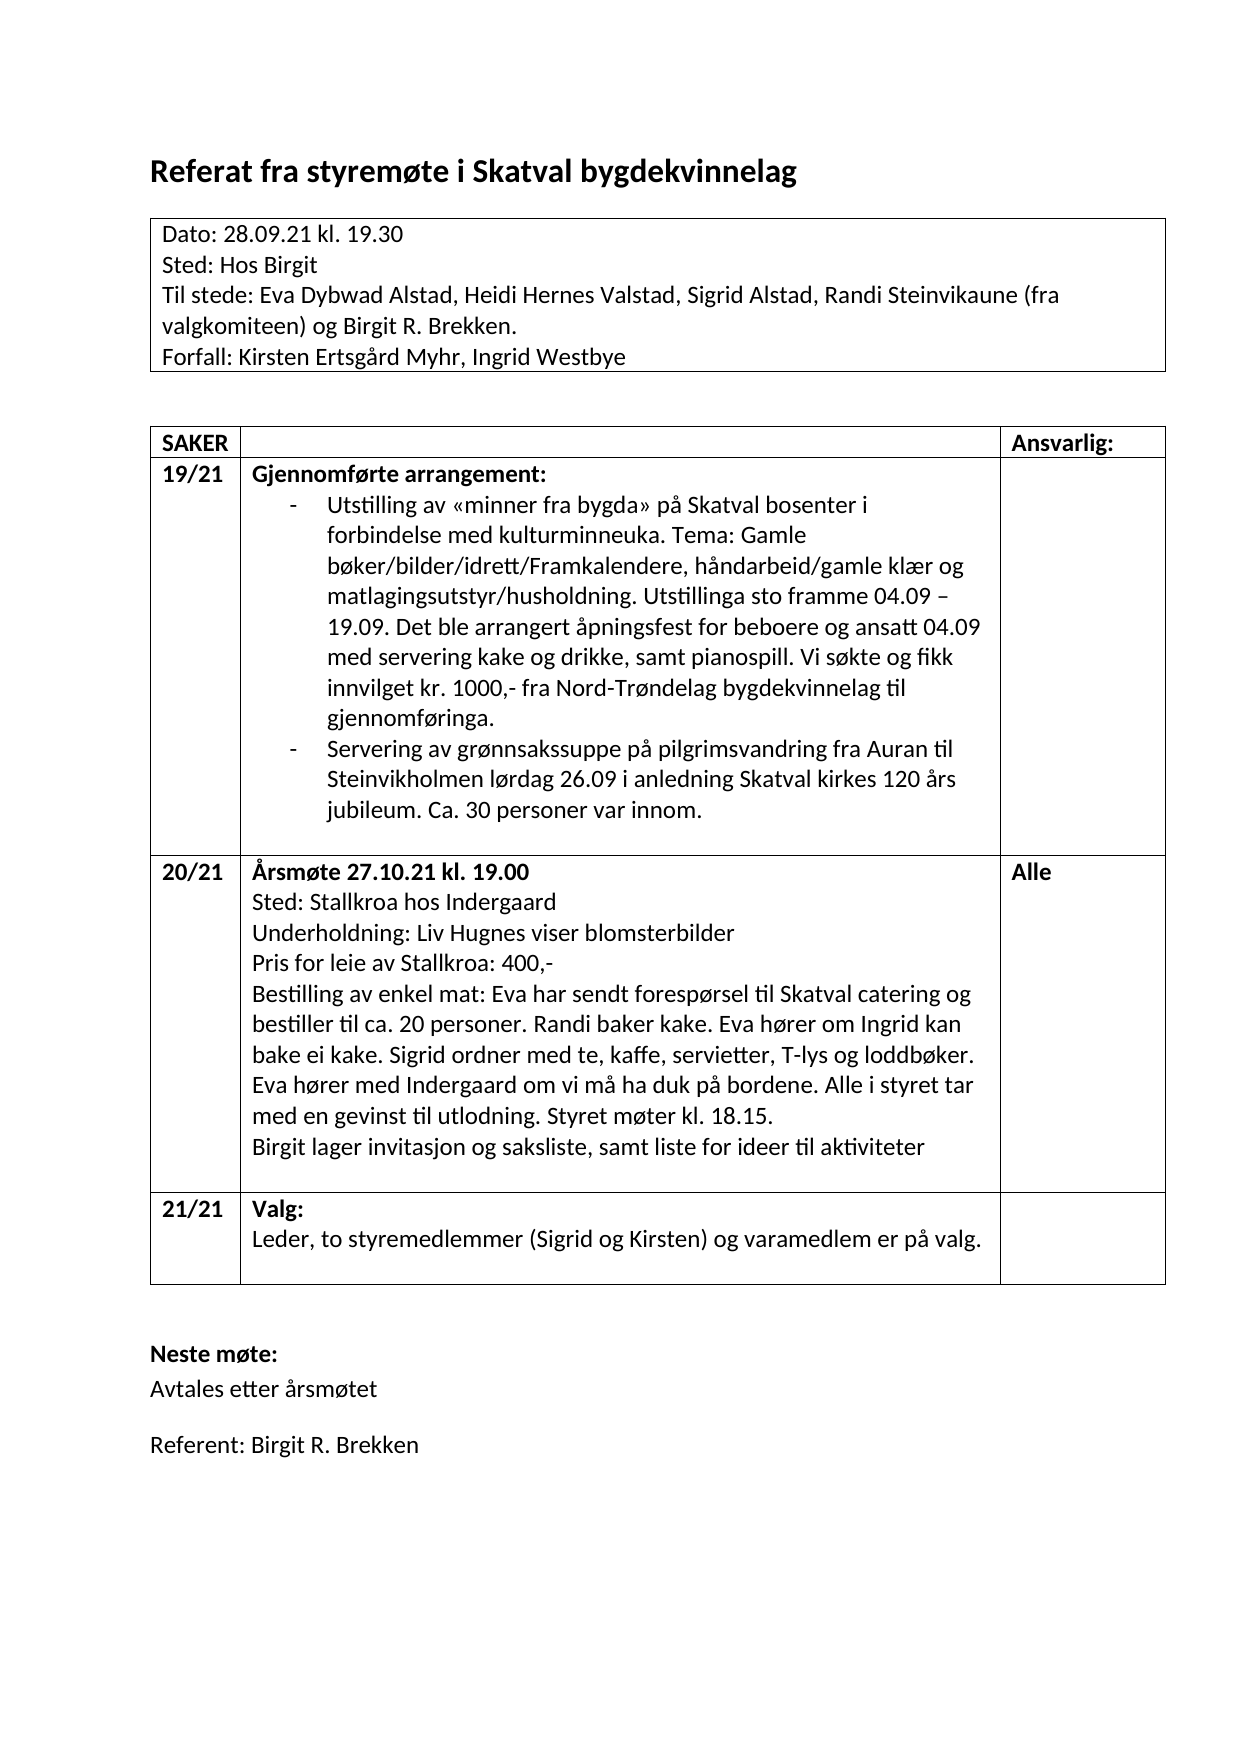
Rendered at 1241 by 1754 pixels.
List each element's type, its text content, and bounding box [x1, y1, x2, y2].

table_cell [1001, 1193, 1165, 1284]
table_cell [1001, 458, 1165, 855]
table_cell Valg: Leder, to styremedlemmer (Sigrid og Kirsten) og varamedlem er på valg. [241, 1193, 1000, 1284]
text Referat fra styremøte i Skatval bygdekvinnelag [150, 150, 1090, 191]
table_header SAKER [151, 427, 240, 457]
table_cell 20/21 [151, 856, 240, 1192]
table_header Ansvarlig: [1001, 427, 1165, 457]
table_header [241, 427, 1000, 457]
table_cell Alle [1001, 856, 1165, 1192]
text Avtales etter årsmøtet [150, 1373, 1090, 1404]
text Referent: Birgit R. Brekken [150, 1429, 1090, 1460]
table_cell Årsmøte 27.10.21 kl. 19.00 Sted: Stallkroa hos Indergaard Underholdning: Liv Hugnes viser blomsterbilder Pris for leie av Stallkroa: 400,- Bestilling av enkel mat: Eva har sendt forespørsel til Skatval catering og bestiller til ca. 20 personer. Randi baker kake. Eva hører om Ingrid kan bake ei kake. Sigrid ordner med te, kaffe, servietter, T-lys og loddbøker. Eva hører med Indergaard om vi må ha duk på bordene. Alle i styret tar med en gevinst til utlodning. Styret møter kl. 18.15. Birgit lager invitasjon og saksliste, samt liste for ideer til aktiviteter [241, 856, 1000, 1192]
subtitle Neste møte: [150, 1338, 1090, 1369]
table_header Dato: 28.09.21 kl. 19.30 Sted: Hos Birgit Til stede: Eva Dybwad Alstad, Heidi Hernes Valstad, Sigrid Alstad, Randi Steinvikaune (fra valgkomiteen) og Birgit R. Brekken. Forfall: Kirsten Ertsgård Myhr, Ingrid Westbye [151, 219, 1165, 371]
table_cell 19/21 [151, 458, 240, 855]
table_cell Gjennomførte arrangement: Utstilling av «minner fra bygda» på Skatval bosenter i forbindelse med kulturminneuka. Tema: Gamle bøker/bilder/idrett/Framkalendere, håndarbeid/gamle klær og matlagingsutstyr/husholdning. Utstillinga sto framme 04.09 – 19.09. Det ble arrangert åpningsfest for beboere og ansatt 04.09 med servering kake og drikke, samt pianospill. Vi søkte og fikk innvilget kr. 1000,- fra Nord-Trøndelag bygdekvinnelag til gjennomføringa. Servering av grønnsakssuppe på pilgrimsvandring fra Auran til Steinvikholmen lørdag 26.09 i anledning Skatval kirkes 120 års jubileum. Ca. 30 personer var innom. [241, 458, 1000, 855]
table_cell 21/21 [151, 1193, 240, 1284]
